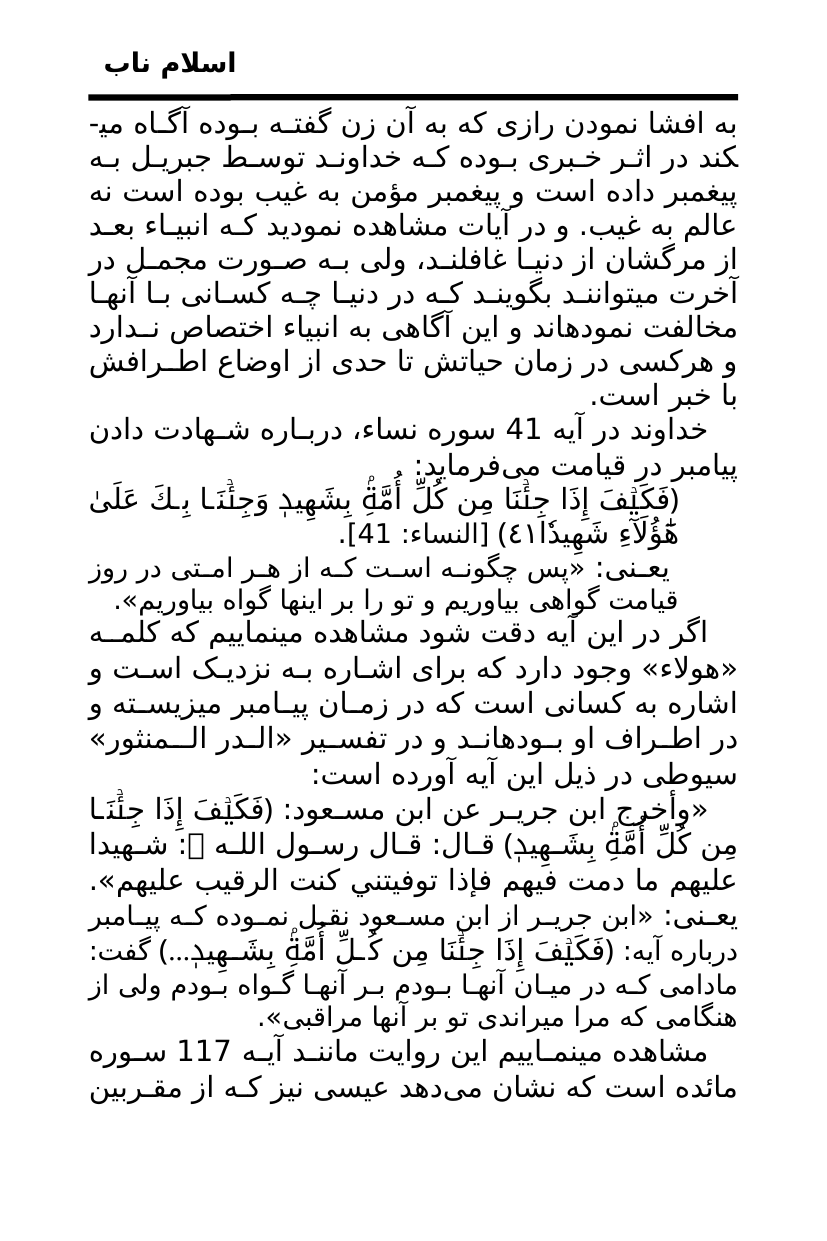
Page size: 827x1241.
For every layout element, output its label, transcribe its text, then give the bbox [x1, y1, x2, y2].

text اگر در این آیه دقت شود مشاهده مینماییم كه كلمه «هولاء» وجود دارد كه برای اشاره به نزدیک است و اشاره به كسانی است كه در زمان پیامبر میزیسته و در اطراف او بودهاند و در تفسیر «الدر الـمنثور» سیوطی در ذیل این آیه آورده است: [89, 616, 738, 791]
text خداوند در آیه 41 سوره نساء، درباره شهادت دادن پیامبر در قیامت می‌فرماید: [89, 412, 738, 482]
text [89, 1034, 738, 1104]
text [89, 106, 738, 412]
text «وأخرج ابن جرير عن ابن مسعود: ﴿فَكَيۡفَ إِذَا جِئۡنَا مِن كُلِّ أُمَّةِۢ بِشَهِيدٖ﴾ قال: قال رسول الله : شهيدا عليهم ما دمت فيهم فإذا توفيتني كنت الرقيب عليهم». یعنی: «ابن جریر از ابن مسعود نقل نموده كه پیامبر درباره آیه: ﴿فَكَيۡفَ إِذَا جِئۡنَا مِن كُلِّ أُمَّةِۢ بِشَهِيدٖ...﴾ گفت: مادامی كه در میان آنها بودم بر آنها گواه بودم ولی از هنگامی كه مرا میراندی تو بر آنها مراقبی». [89, 792, 738, 1033]
text یعنی: «پس چگونه است كه از هر امتی در روز قیامت گواهی بیاوریم و تو را بر اینها گواه بیاوریم». [89, 550, 679, 616]
text ﴿فَكَيۡفَ إِذَا جِئۡنَا مِن كُلِّ أُمَّةِۢ بِشَهِيدٖ وَجِئۡنَا بِكَ عَلَىٰ هَٰٓؤُلَآءِ شَهِيدٗا٤١﴾ [النساء: 41]. [89, 482, 679, 550]
